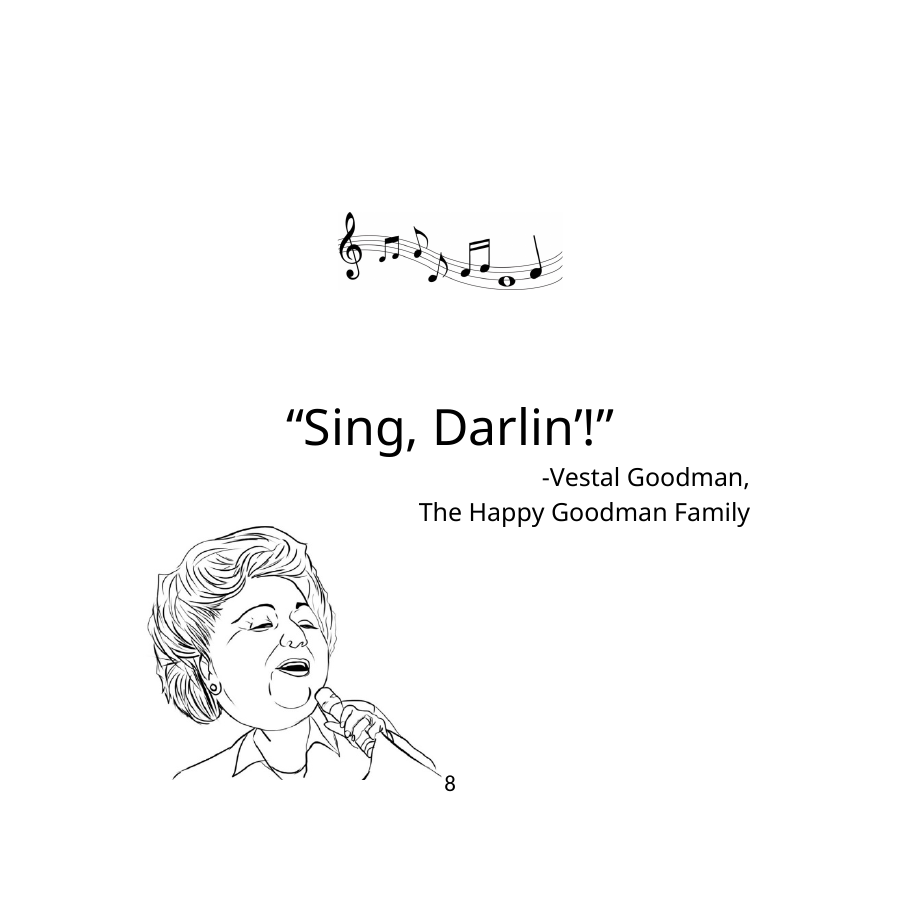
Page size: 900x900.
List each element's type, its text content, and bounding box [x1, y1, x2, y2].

picture [337, 212, 563, 290]
text The Happy Goodman Family [150, 494, 750, 528]
text “Sing, Darlin’!” [150, 392, 750, 460]
text -Vestal Goodman, [150, 460, 750, 494]
picture [126, 509, 442, 780]
